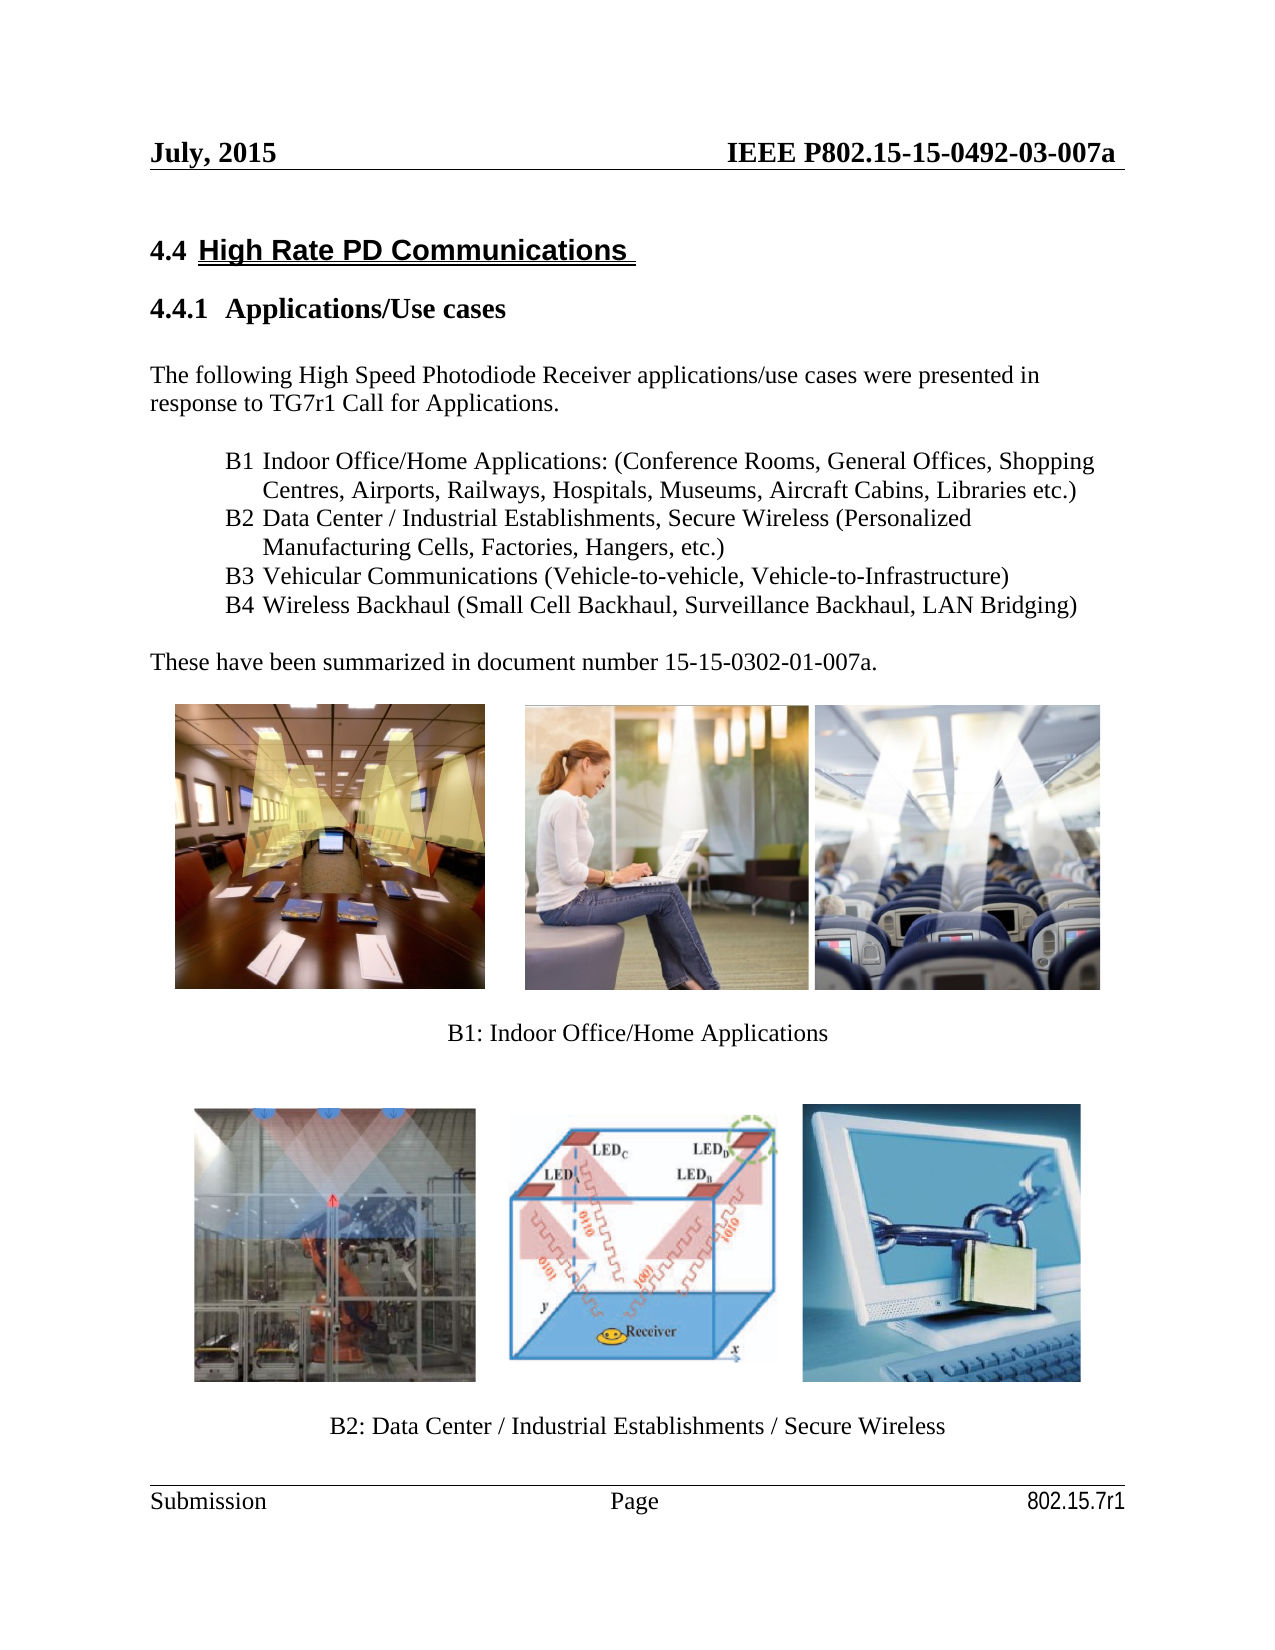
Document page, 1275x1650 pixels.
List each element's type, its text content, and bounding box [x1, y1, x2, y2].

list Indoor Office/Home Applications: (Conference Rooms, General Offices, Shopping Centres, Airports, Railways, Hospitals, Museums, Aircraft Cabins, Libraries etc.) [225, 446, 1125, 503]
list Data Center / Industrial Establishments, Secure Wireless (Personalized Manufacturing Cells, Factories, Hangers, etc.) [225, 503, 1125, 561]
list Vehicular Communications (Vehicle-to-vehicle, Vehicle-to-Infrastructure) [225, 561, 1125, 590]
subtitle High Rate PD Communications [150, 233, 1125, 266]
text B1: Indoor Office/Home Applications [150, 1018, 1125, 1047]
picture [507, 1104, 778, 1382]
picture [802, 1104, 1081, 1382]
text The following High Speed Photodiode Receiver applications/use cases were presented in response to TG7r1 Call for Applications. [150, 360, 1125, 417]
text These have been summarized in document number 15-15-0302-01-007a. [150, 647, 1125, 676]
picture [814, 705, 1100, 990]
picture [175, 704, 485, 989]
text B2: Data Center / Industrial Establishments / Secure Wireless [150, 1411, 1125, 1439]
list Wireless Backhaul (Small Cell Backhaul, Surveillance Backhaul, LAN Bridging) [225, 590, 1125, 618]
picture [194, 1108, 476, 1382]
picture [525, 705, 809, 990]
subtitle Applications/Use cases [150, 291, 1125, 325]
